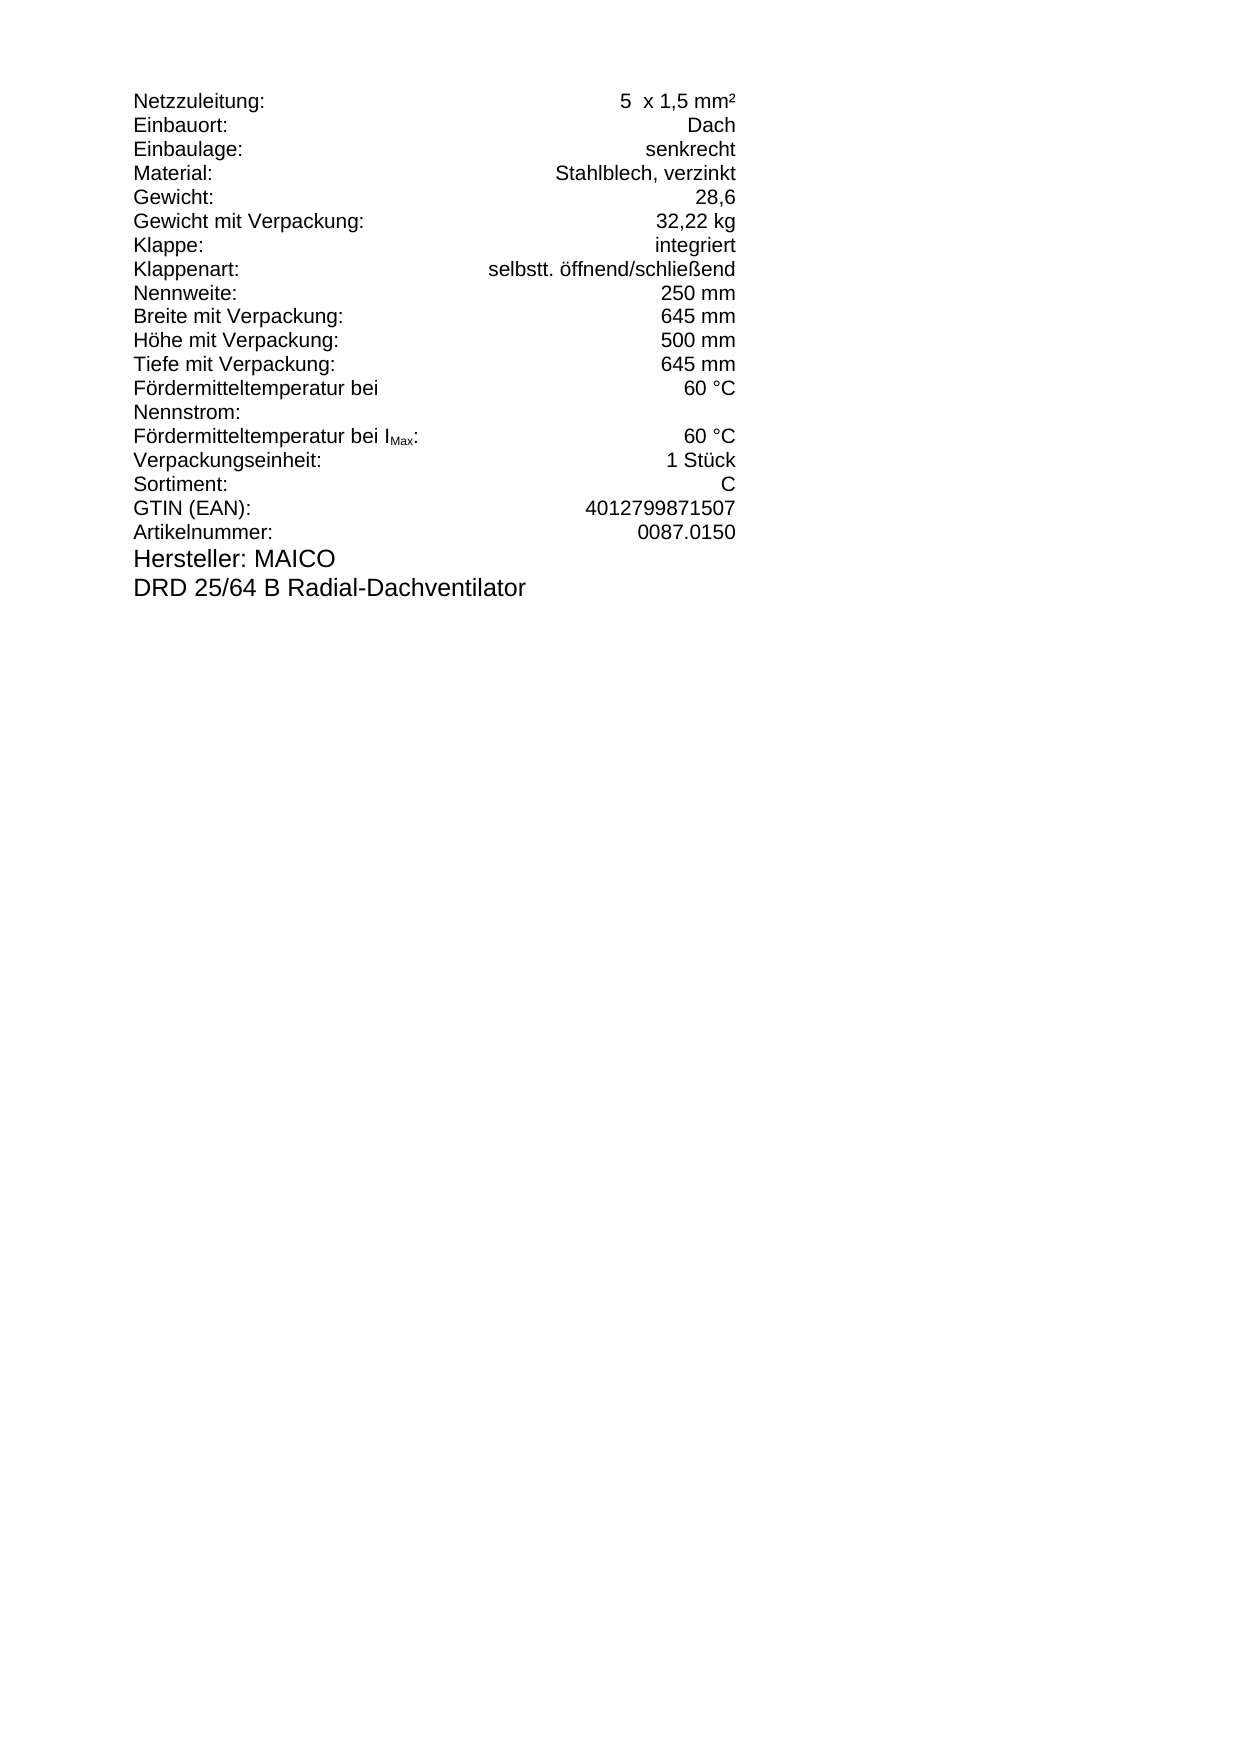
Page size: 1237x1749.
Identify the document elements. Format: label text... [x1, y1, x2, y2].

table_cell 500 mm [434, 328, 747, 352]
table_cell 645 mm [434, 352, 747, 376]
table_cell Sortiment: [122, 472, 434, 496]
table_cell Tiefe mit Verpackung: [122, 352, 434, 376]
table_cell senkrecht [434, 137, 747, 161]
table_cell Einbaulage: [122, 137, 434, 161]
table_cell 32,22 kg [434, 209, 747, 232]
table_cell 5 x 1,5 mm² [434, 89, 747, 113]
table_cell Einbauort: [122, 113, 434, 137]
table_cell Artikelnummer: [122, 520, 434, 544]
table_cell Stahlblech, verzinkt [434, 161, 747, 184]
table_cell selbstt. öffnend/schließend [434, 256, 747, 280]
table_cell Netzzuleitung: [122, 89, 434, 113]
table_cell 4012799871507 [434, 496, 747, 520]
table_cell Fördermitteltemperatur bei Nennstrom: [122, 376, 434, 424]
table_cell 645 mm [434, 304, 747, 328]
table_cell Gewicht mit Verpackung: [122, 209, 434, 232]
table_cell 60 °C [434, 376, 747, 424]
table_cell 1 Stück [434, 448, 747, 472]
text DRD 25/64 B Radial-Dachventilator [133, 573, 1148, 601]
table_cell Klappenart: [122, 256, 434, 280]
table_cell C [434, 472, 747, 496]
table_cell Höhe mit Verpackung: [122, 328, 434, 352]
table_cell GTIN (EAN): [122, 496, 434, 520]
table_cell Dach [434, 113, 747, 137]
table_cell Breite mit Verpackung: [122, 304, 434, 328]
table_cell 0087.0150 [434, 520, 747, 544]
table_cell Material: [122, 161, 434, 184]
table_cell integriert [434, 233, 747, 256]
table_cell 250 mm [434, 280, 747, 304]
table_cell Nennweite: [122, 280, 434, 304]
table_cell Gewicht: [122, 185, 434, 208]
table_cell 60 °C [434, 424, 747, 448]
table_cell Verpackungseinheit: [122, 448, 434, 472]
table_cell 28,6 [434, 185, 747, 208]
table_cell Klappe: [122, 233, 434, 256]
table_cell Fördermitteltemperatur bei IMax: [122, 424, 434, 448]
text Hersteller: MAICO [133, 544, 1148, 573]
